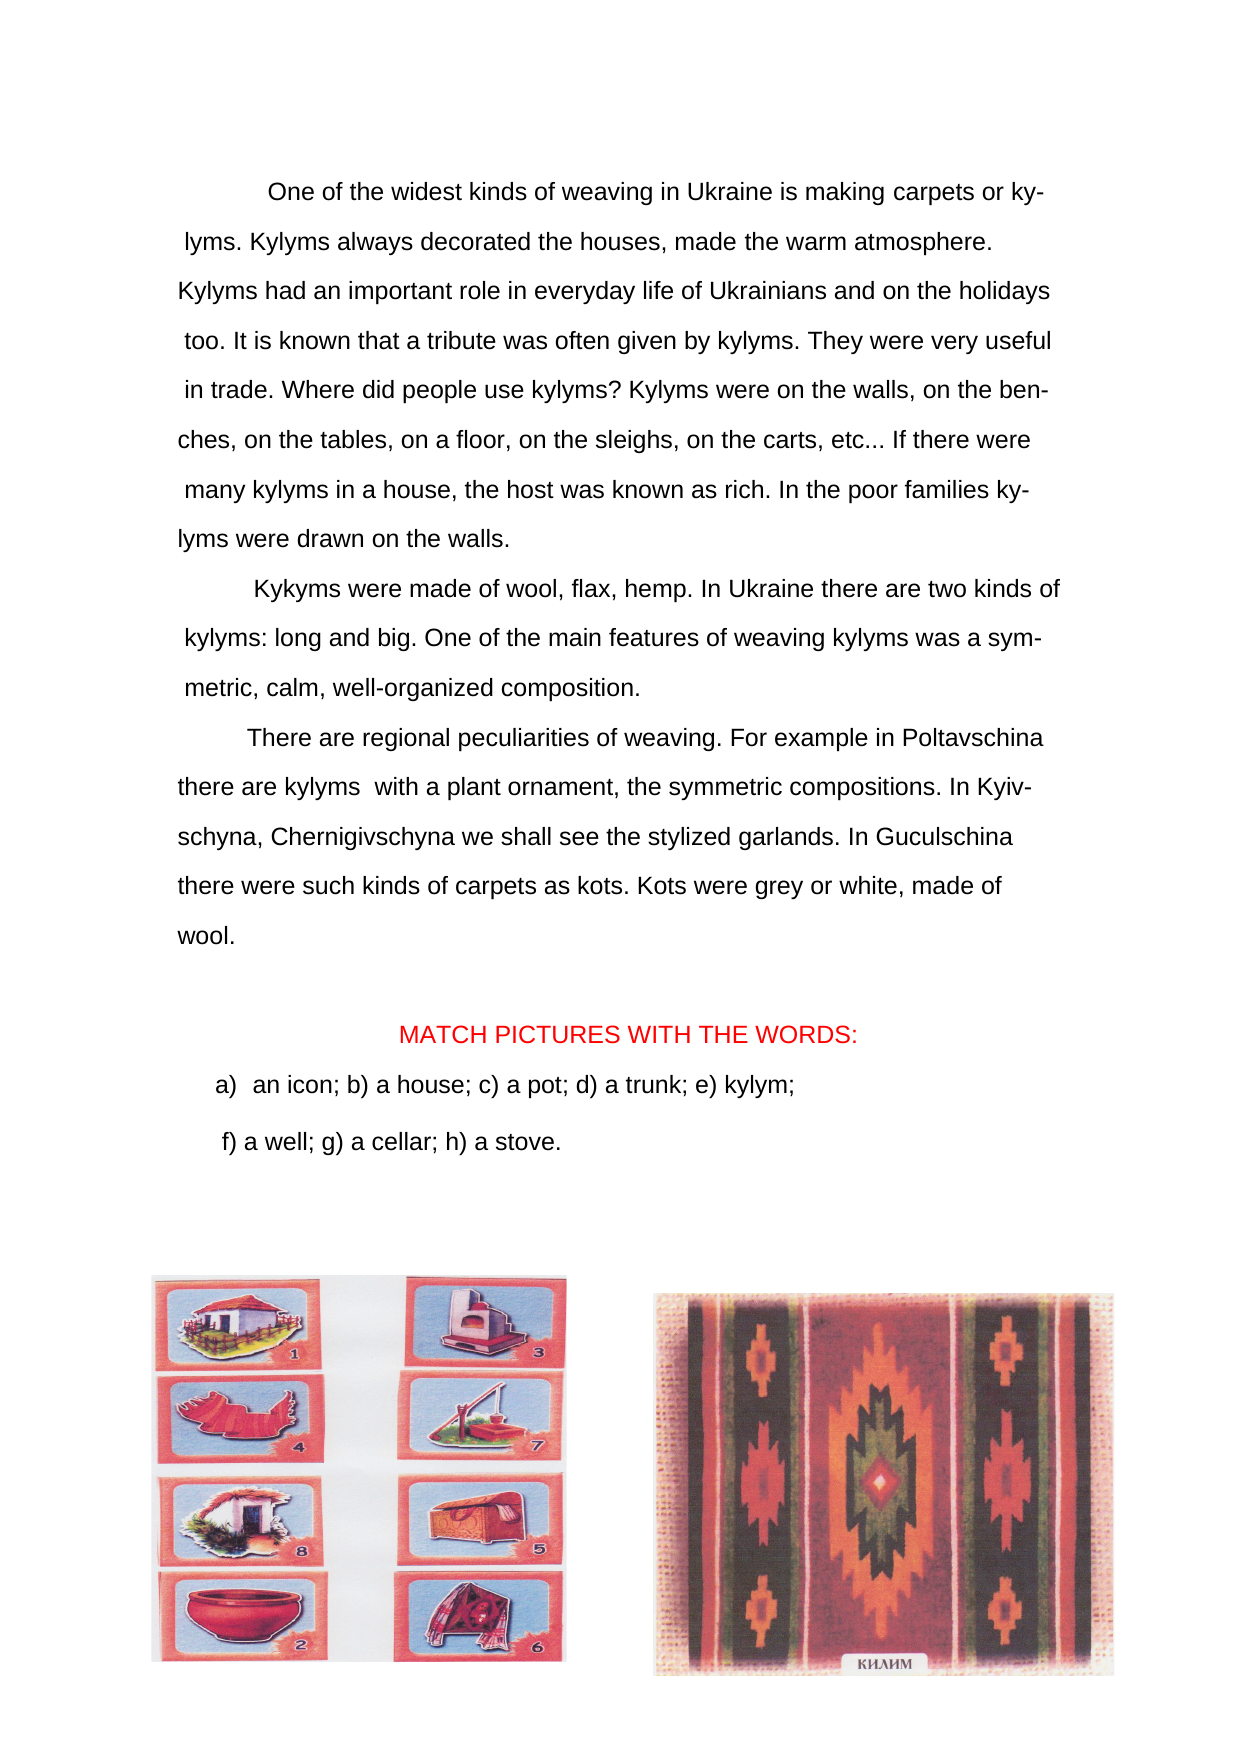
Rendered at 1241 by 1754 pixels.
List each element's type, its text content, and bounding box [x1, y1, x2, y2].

text Kylyms had an important role in everyday life of Ukrainians and on the holidays [177, 276, 1063, 305]
text metric, calm, well-organized composition. [177, 673, 1063, 702]
text MATCH PICTURES WITH THE WORDS: [177, 1020, 1063, 1049]
text many kylyms in a house, the host was known as rich. In the poor families ky- [177, 475, 1063, 503]
text kylyms: long and big. One of the main features of weaving kylyms was a sym- [177, 623, 1063, 652]
text too. It is known that a tribute was often given by kylyms. They were very useful [177, 326, 1063, 355]
text schyna, Chernigivschyna we shall see the stylized garlands. In Guculschina [177, 822, 1063, 851]
text lyms were drawn on the walls. [177, 524, 1063, 553]
text wool. [177, 921, 1063, 950]
text One of the widest kinds of weaving in Ukraine is making carpets or ky- [177, 177, 1063, 206]
text lyms. Kylyms always decorated the houses, made the warm atmosphere. [177, 227, 1063, 256]
text ches, on the tables, on a floor, on the sleighs, on the carts, etc... If there were [177, 425, 1063, 454]
text there were such kinds of carpets as kots. Kots were grey or white, made of [177, 871, 1063, 900]
list an icon; b) a house; c) a pot; d) a trunk; e) kylym; [215, 1070, 1063, 1098]
picture [653, 1293, 1115, 1676]
text There are regional peculiarities of weaving. For example in Poltavschina [177, 723, 1063, 751]
text there are kylyms with a plant ornament, the symmetric compositions. In Kyiv- [177, 772, 1063, 801]
text in trade. Where did people use kylyms? Kylyms were on the walls, on the ben- [177, 376, 1063, 404]
list f) a well; g) a cellar; h) a stove. [222, 1127, 1063, 1156]
picture [151, 1275, 567, 1662]
text Kykyms were made of wool, flax, hemp. In Ukraine there are two kinds of [177, 574, 1063, 603]
